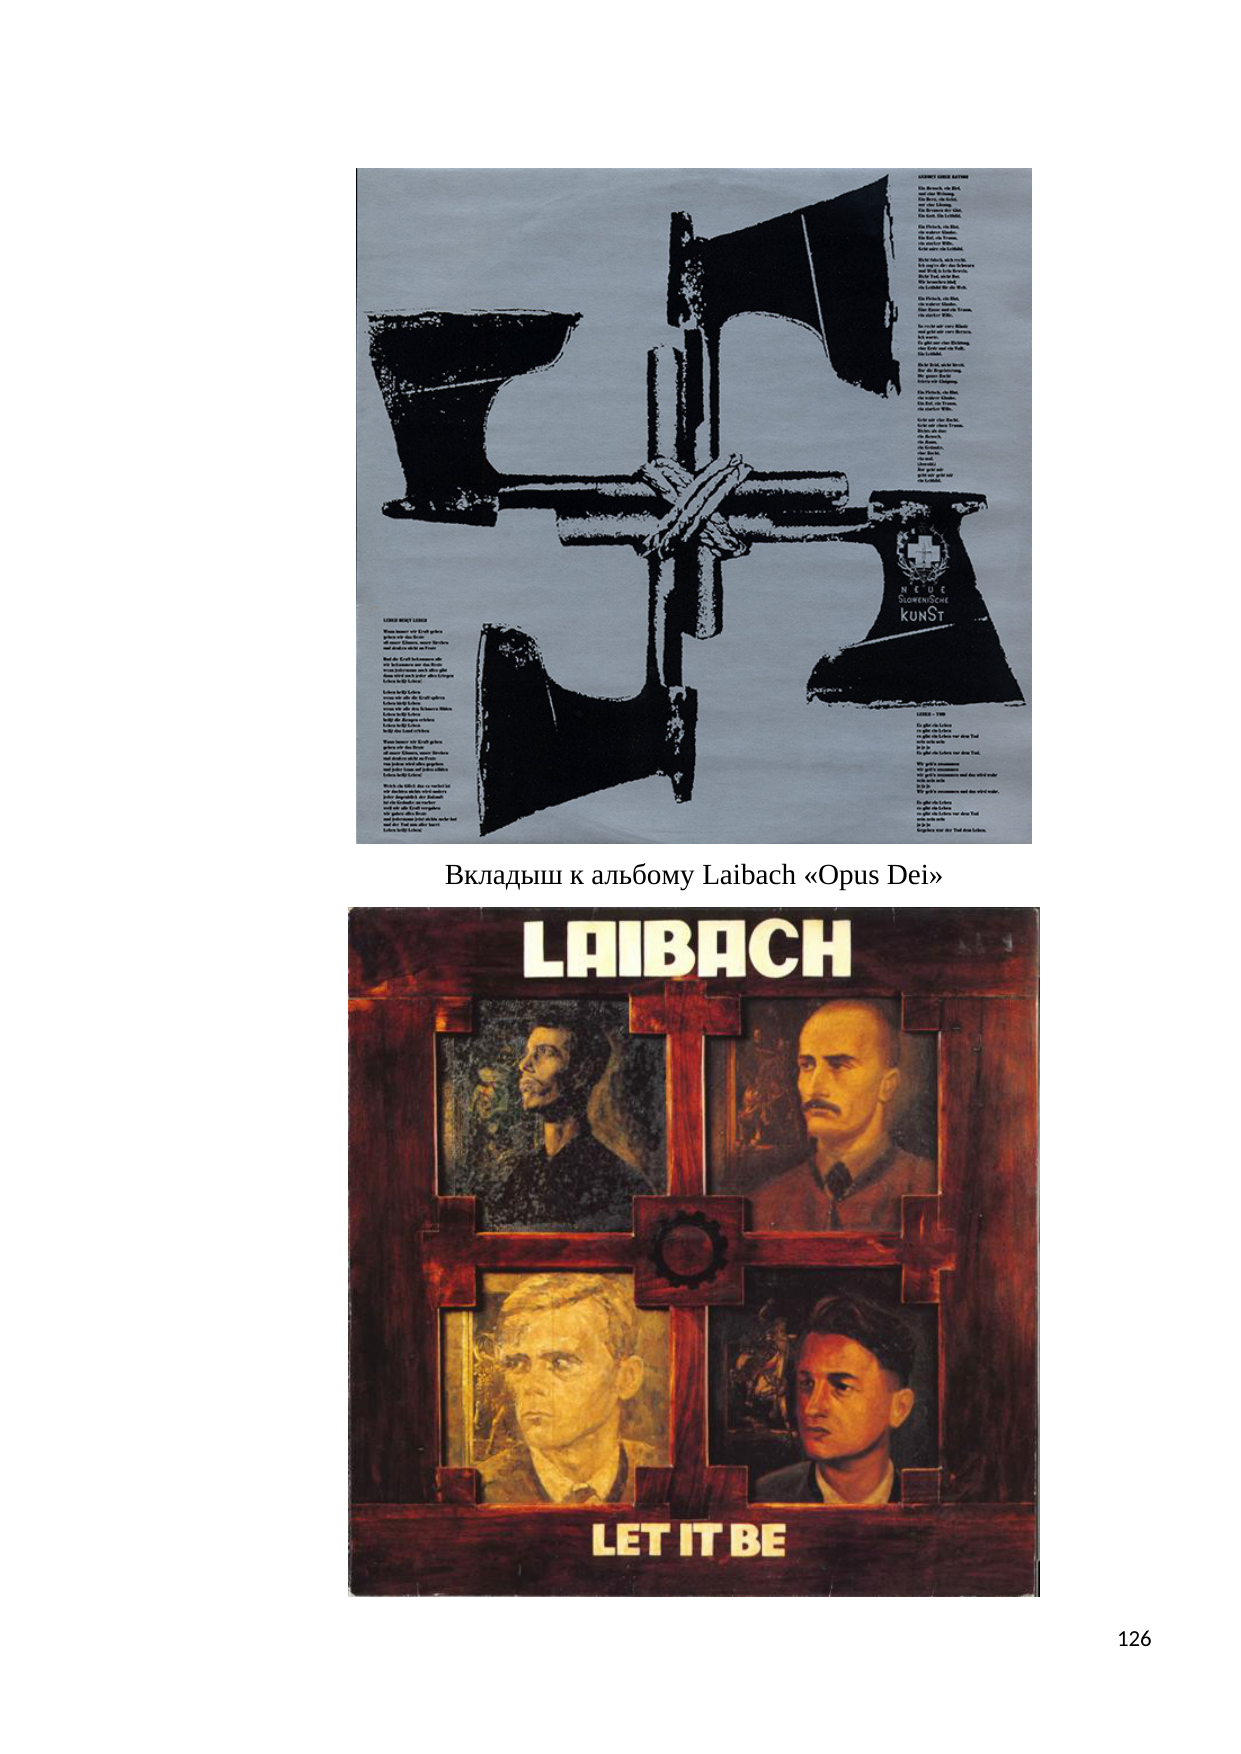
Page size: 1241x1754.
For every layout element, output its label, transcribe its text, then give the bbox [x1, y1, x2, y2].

picture [356, 168, 1032, 844]
text Вкладыш к альбому Laibach «Opus Dei» [177, 857, 1152, 891]
picture [348, 907, 1040, 1597]
